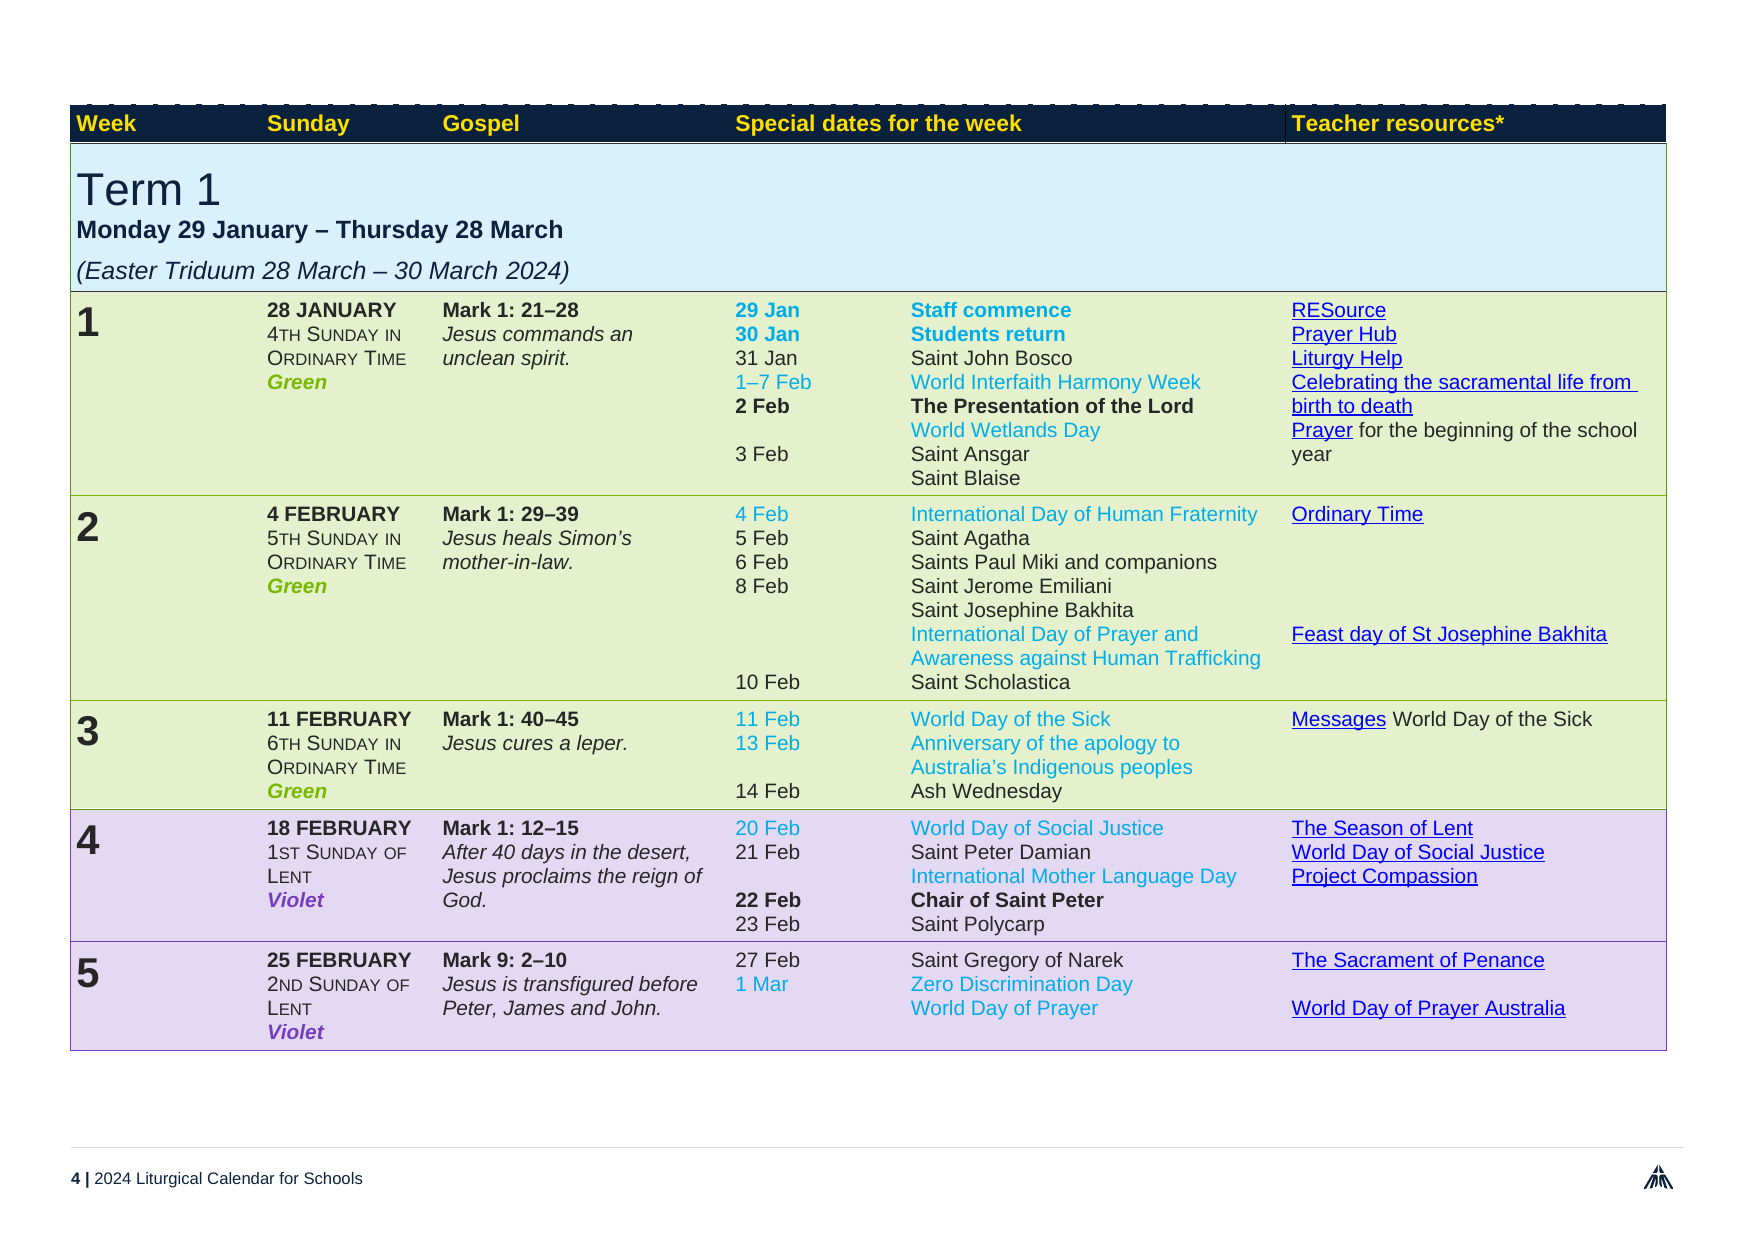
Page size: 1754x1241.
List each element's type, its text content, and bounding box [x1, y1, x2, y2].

table_header Gospel [436, 104, 729, 142]
table_cell 28 January 4th Sunday in Ordinary Time Green [261, 292, 436, 495]
table_cell 2 [71, 496, 261, 700]
table_cell 3 [71, 701, 261, 808]
table_cell 11 Feb 13 Feb 14 Feb [729, 701, 905, 808]
picture [1643, 1164, 1673, 1189]
table_cell Mark 1: 21–28 Jesus commands an unclean spirit. [436, 292, 729, 495]
table_cell 29 Jan 30 Jan 31 Jan 1–7 Feb 2 Feb 3 Feb [729, 292, 905, 495]
table_cell Saint Gregory of Narek Zero Discrimination Day World Day of Prayer [905, 942, 1286, 1050]
table_cell World Day of Social Justice Saint Peter Damian International Mother Language Day Chair of Saint Peter Saint Polycarp [905, 810, 1286, 941]
table_cell Mark 9: 2–10 Jesus is transfigured before Peter, James and John. [436, 942, 729, 1050]
table_cell Ordinary Time Feast day of St Josephine Bakhita [1286, 496, 1666, 700]
table_cell Messages World Day of the Sick [1286, 701, 1666, 808]
table_cell Term 1 Monday 29 January – Thursday 28 March (Easter Triduum 28 March – 30 March 2024) [71, 144, 1666, 291]
table_header Sunday [261, 104, 436, 142]
table_cell Mark 1: 12–15 After 40 days in the desert, Jesus proclaims the reign of God. [436, 810, 729, 941]
table_cell 5 [71, 942, 261, 1050]
table_cell 11 February 6th Sunday in Ordinary Time Green [261, 701, 436, 808]
table_header Week [70, 104, 261, 142]
table_cell Staff commence Students return Saint John Bosco World Interfaith Harmony Week The Presentation of the Lord World Wetlands Day Saint Ansgar Saint Blaise [905, 292, 1286, 495]
table_cell 18 FEBRUARY 1st Sunday of Lent Violet [261, 810, 436, 941]
table_cell International Day of Human Fraternity Saint Agatha Saints Paul Miki and companions Saint Jerome Emiliani Saint Josephine Bakhita International Day of Prayer and Awareness against Human Trafficking Saint Scholastica [905, 496, 1286, 700]
table_cell 4 Feb 5 Feb 6 Feb 8 Feb 10 Feb [729, 496, 905, 700]
table_cell RESource Prayer Hub Liturgy Help Celebrating the sacramental life from birth to death Prayer for the beginning of the school year [1286, 292, 1666, 495]
table_cell 1 [71, 292, 261, 495]
table_cell World Day of the Sick Anniversary of the apology to Australia’s Indigenous peoples Ash Wednesday [905, 701, 1286, 808]
table_cell 25 FEBRUARY 2nd Sunday of Lent Violet [261, 942, 436, 1050]
table_cell Mark 1: 40–45 Jesus cures a leper. [436, 701, 729, 808]
table_cell 20 Feb 21 Feb 22 Feb 23 Feb [729, 810, 905, 941]
table_header Special dates for the week [729, 104, 1285, 142]
table_cell 27 Feb 1 Mar [729, 942, 905, 1050]
table_cell The Sacrament of Penance World Day of Prayer Australia [1286, 942, 1666, 1050]
table_header Teacher resources* [1286, 104, 1666, 142]
table_cell 4 [71, 810, 261, 941]
table_cell Mark 1: 29–39 Jesus heals Simon’s mother-in-law. [436, 496, 729, 700]
table_cell The Season of Lent World Day of Social Justice Project Compassion [1286, 810, 1666, 941]
table_cell 4 FEBRUARY 5th Sunday in Ordinary Time Green [261, 496, 436, 700]
